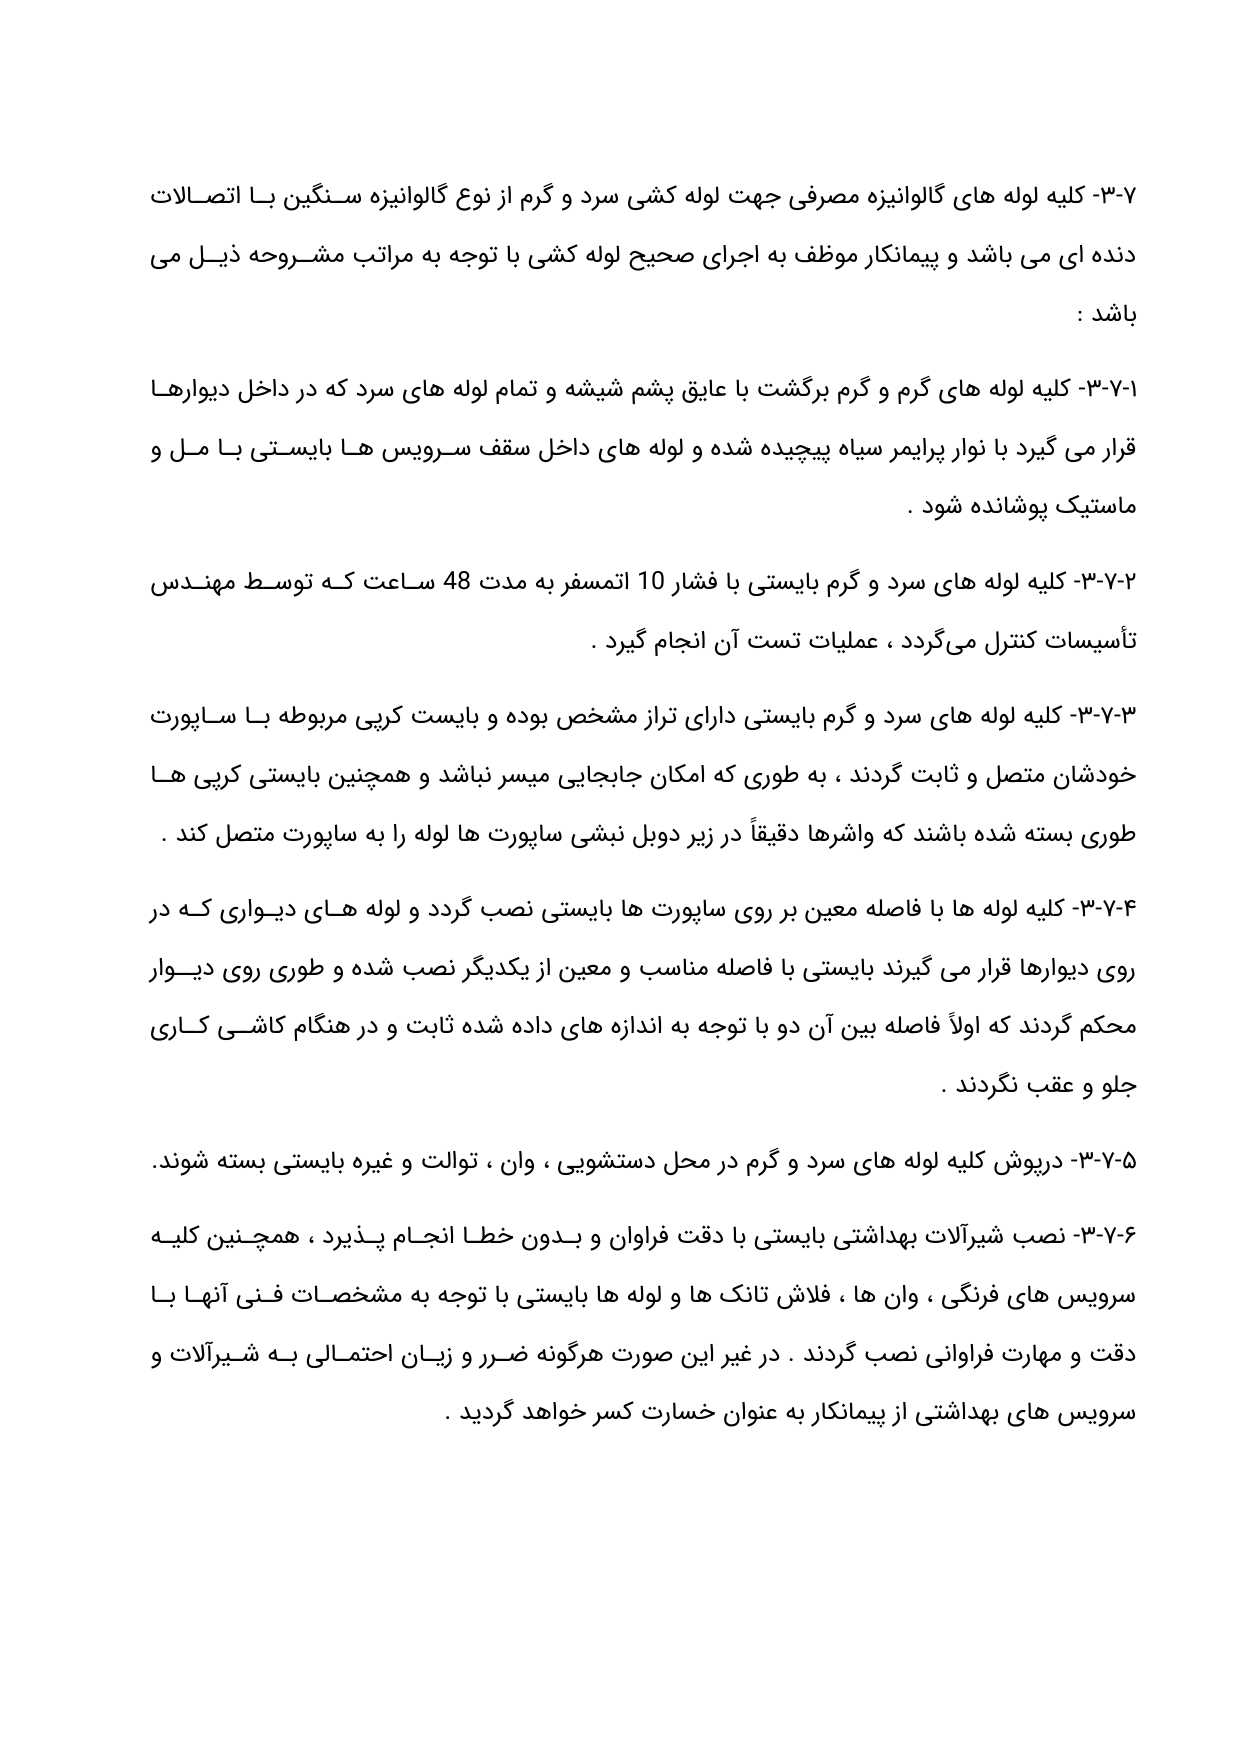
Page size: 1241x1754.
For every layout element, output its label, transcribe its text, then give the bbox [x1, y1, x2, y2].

text ۳-۷-۳- کلیه لوله های سرد و گرم بایستی دارای تراز مشخص بوده و بایست کرپی مربوطه با ساپورت خودشان متصل و ثابت گردند ، به طوری که امکان جابجایی میسر نباشد و همچنین بایستی کرپی ها طوری بسته شده باشند که واشرها دقیقاً در زیر دوبل نبشی ساپورت ها لوله را به ساپورت متصل کند . [150, 697, 1137, 854]
text ۳-۷- کلیه لوله های گالوانیزه مصرفی جهت لوله کشی سرد و گرم از نوع گالوانیزه سنگین با اتصالات دنده ای می باشد و پیمانکار موظف به اجرای صحیح لوله کشی با توجه به مراتب مشروحه ذیل می باشد : [150, 177, 1137, 334]
text ۳-۷-۱- کلیه لوله های گرم و گرم برگشت با عایق پشم شیشه و تمام لوله های سرد که در داخل دیوارها قرار می گیرد با نوار پرایمر سیاه پیچیده شده و لوله های داخل سقف سرویس ها بایستی با مل و ماستیک پوشانده شود . [150, 370, 1137, 527]
text ۳-۷-۶- نصب شیرآلات بهداشتی بایستی با دقت فراوان و بدون خطا انجام پذیرد ، همچنین کلیه سرویس های فرنگی ، وان ها ، فلاش تانک ها و لوله ها بایستی با توجه به مشخصات فنی آنها با دقت و مهارت فراوانی نصب گردند . در غیر این صورت هرگونه ضرر و زیان احتمالی به شیرآلات و سرویس های بهداشتی از پیمانکار به عنوان خسارت کسر خواهد گردید . [150, 1217, 1137, 1433]
text ۳-۷-۵- درپوش کلیه لوله های سرد و گرم در محل دستشویی ، وان ، توالت و غیره بایستی بسته شوند. [150, 1142, 1137, 1181]
text ۳-۷-۲- کلیه لوله های سرد و گرم بایستی با فشار 10 اتمسفر به مدت 48 ساعت که توسط مهندس تأسیسات کنترل می‌گردد ، عملیات تست آن انجام گیرد . [150, 563, 1137, 661]
text ۳-۷-۴- کلیه لوله ها با فاصله معین بر روی ساپورت ها بایستی نصب گردد و لوله های دیواری که در روی دیوارها قرار می گیرند بایستی با فاصله مناسب و معین از یکدیگر نصب شده و طوری روی دیوار محکم گردند که اولاً فاصله بین آن دو با توجه به اندازه های داده شده ثابت و در هنگام کاشی کاری جلو و عقب نگردند . [150, 890, 1137, 1106]
